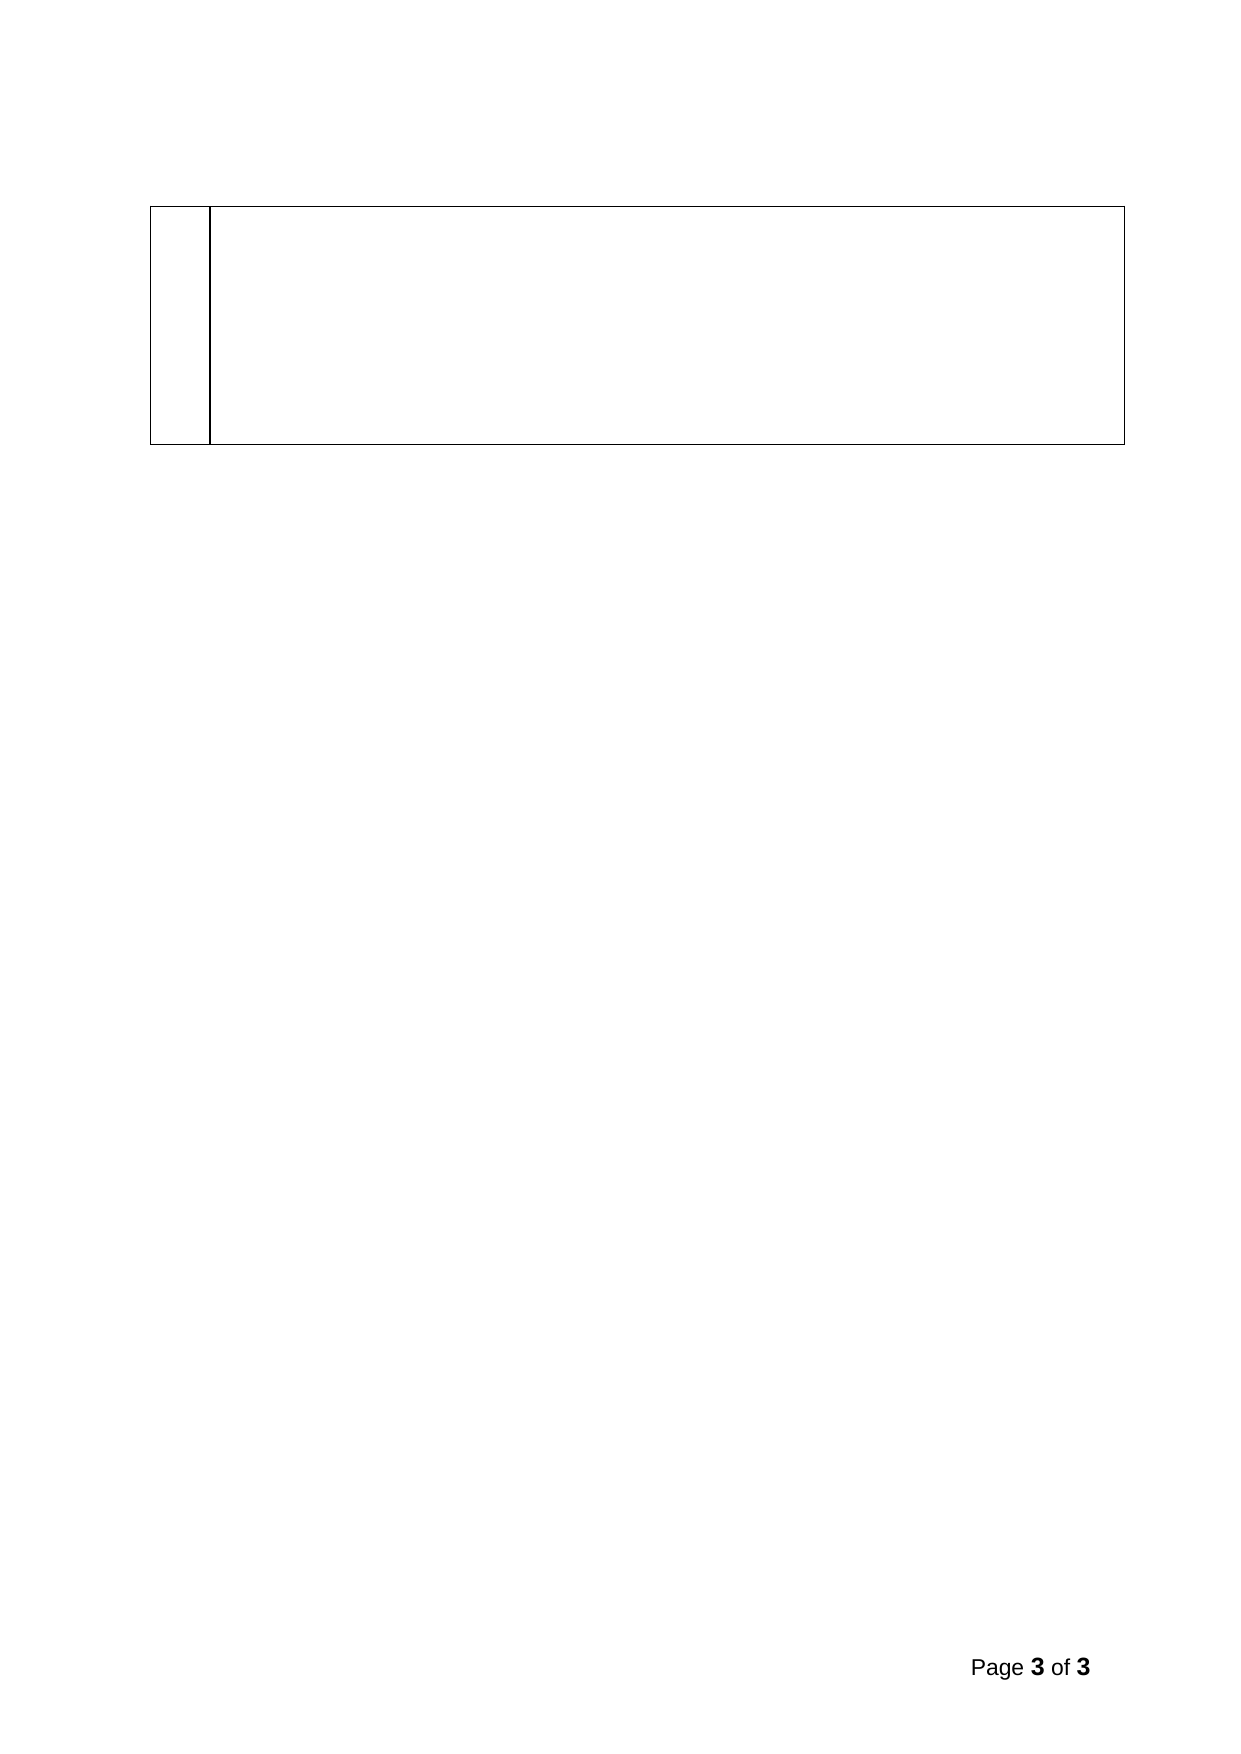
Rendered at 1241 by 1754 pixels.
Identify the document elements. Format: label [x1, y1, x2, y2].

table_cell [211, 207, 1124, 444]
table_cell [151, 207, 209, 444]
